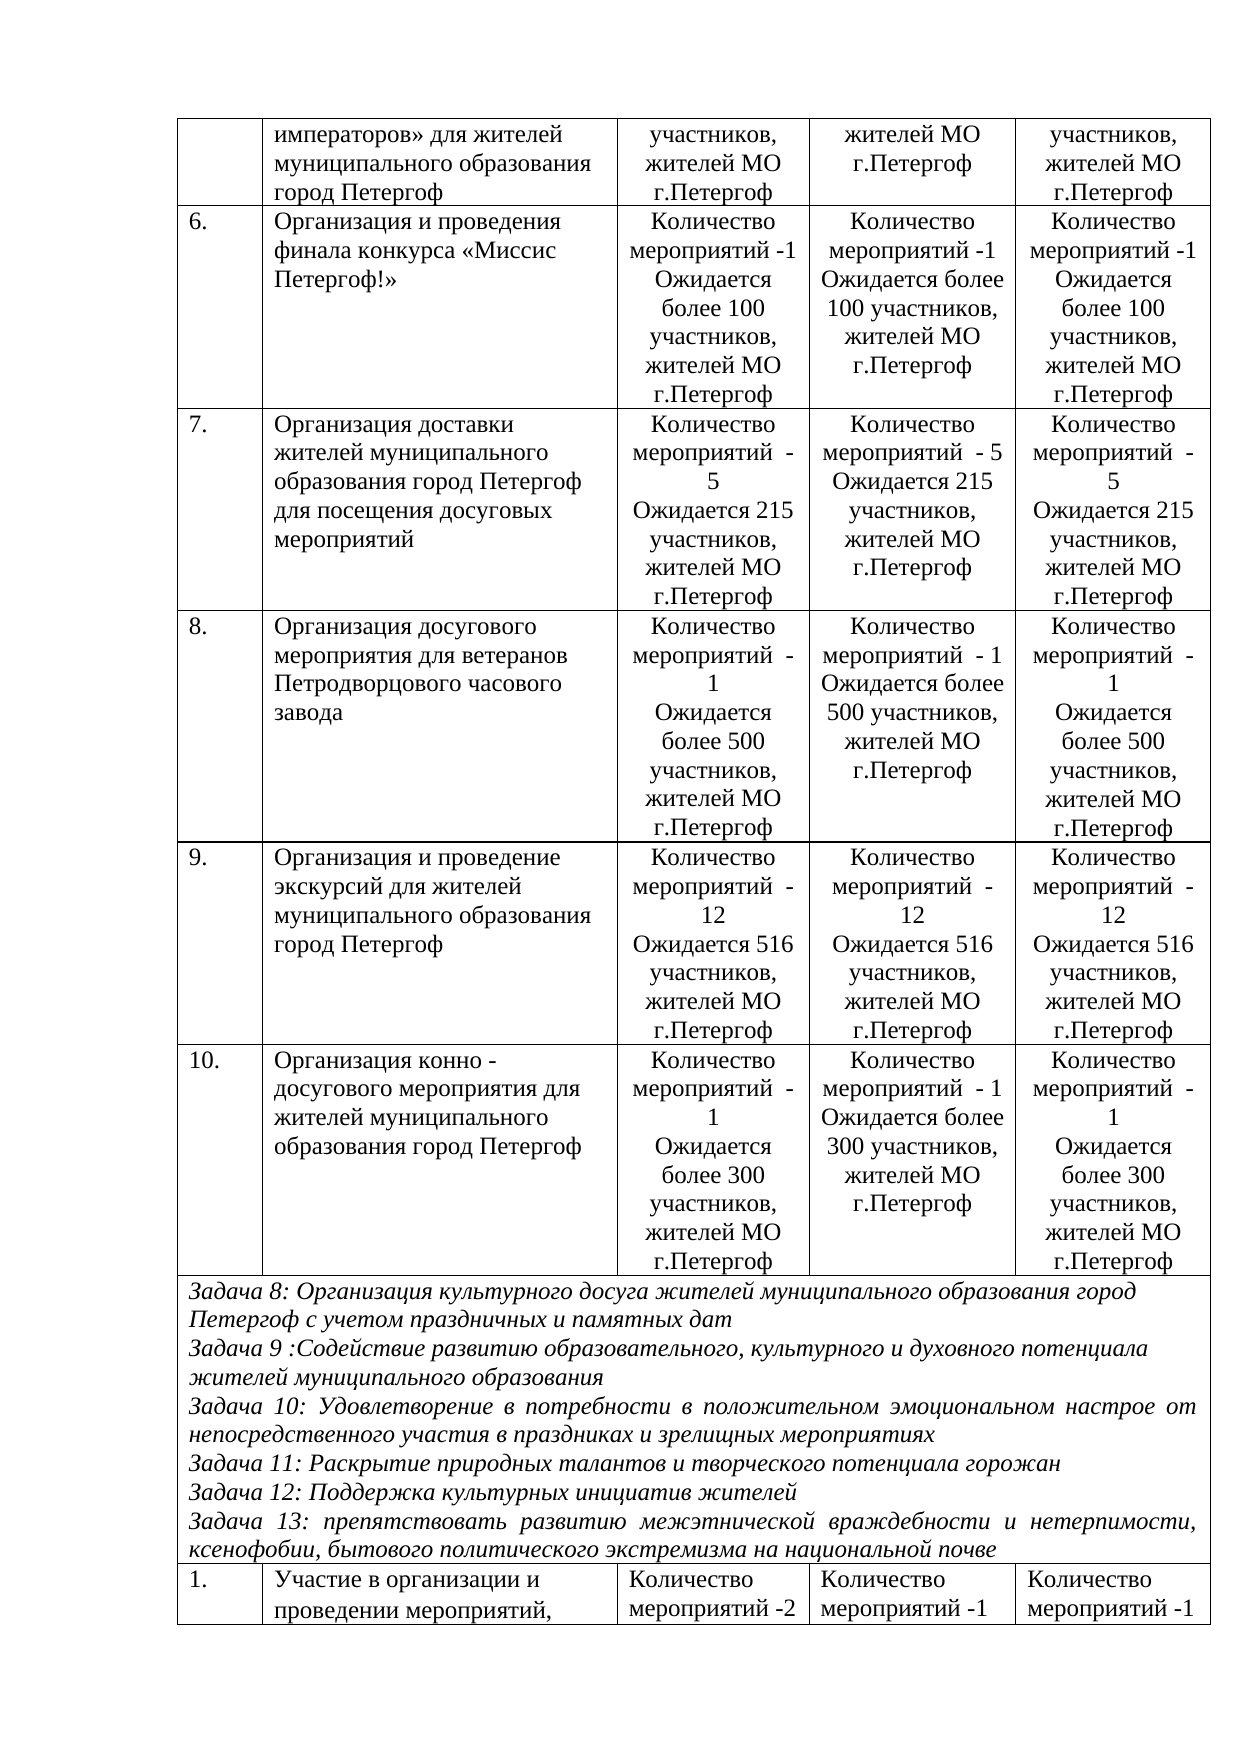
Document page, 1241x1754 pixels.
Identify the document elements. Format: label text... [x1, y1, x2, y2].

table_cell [618, 119, 809, 205]
table_cell Количество мероприятий -1 Ожидается более 100 участников, жителей МО г.Петергоф [810, 206, 1015, 408]
table_cell 7. [178, 409, 262, 610]
table_cell Количество мероприятий - 1 Ожидается более 300 участников, жителей МО г.Петергоф [618, 1045, 809, 1275]
table_cell 1. [178, 1564, 262, 1624]
table_cell Количество мероприятий - 1 Ожидается более 500 участников, жителей МО г.Петергоф [618, 611, 809, 841]
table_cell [263, 1564, 617, 1624]
table_cell Организация и проведение экскурсий для жителей муниципального образования город Петергоф [263, 843, 617, 1044]
table_cell Организация и проведения финала конкурса «Миссис Петергоф!» [263, 206, 617, 408]
table_cell Количество мероприятий - 5 Ожидается 215 участников, жителей МО г.Петергоф [618, 409, 809, 610]
table_cell 6. [178, 206, 262, 408]
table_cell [810, 119, 1015, 205]
table_cell Организация конно - досугового мероприятия для жителей муниципального образования город Петергоф [263, 1045, 617, 1275]
table_cell 9. [178, 843, 262, 1044]
table_cell 10. [178, 1045, 262, 1275]
table_cell Организация досугового мероприятия для ветеранов Петродворцового часового завода [263, 611, 617, 841]
table_cell Организация доставки жителей муниципального образования город Петергоф для посещения досуговых мероприятий [263, 409, 617, 610]
table_cell Количество мероприятий - 1 Ожидается более 500 участников, жителей МО г.Петергоф [1016, 611, 1210, 841]
table_cell Количество мероприятий - 1 Ожидается более 300 участников, жителей МО г.Петергоф [1016, 1045, 1210, 1275]
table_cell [1016, 1564, 1210, 1624]
table_cell Количество мероприятий -1 Ожидается более 100 участников, жителей МО г.Петергоф [618, 206, 809, 408]
table_cell Количество мероприятий - 1 Ожидается более 300 участников, жителей МО г.Петергоф [810, 1045, 1015, 1275]
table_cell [1016, 119, 1210, 205]
table_cell Количество мероприятий - 12 Ожидается 516 участников, жителей МО г.Петергоф [810, 843, 1015, 1044]
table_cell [263, 119, 617, 205]
table_cell Количество мероприятий -1 Ожидается более 100 участников, жителей МО г.Петергоф [1016, 206, 1210, 408]
table_cell 8. [178, 611, 262, 841]
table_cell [618, 1564, 809, 1624]
table_cell Задача 8: Организация культурного досуга жителей муниципального образования город Петергоф с учетом праздничных и памятных дат Задача 9 :Содействие развитию образовательного, культурного и духовного потенциала жителей муниципального образования Задача 10: Удовлетворение в потребности в положительном эмоциональном настрое от непосредственного участия в праздниках и зрелищных мероприятиях Задача 11: Раскрытие природных талантов и творческого потенциала горожан Задача 12: Поддержка культурных инициатив жителей Задача 13: препятствовать развитию межэтнической враждебности и нетерпимости, ксенофобии, бытового политического экстремизма на национальной почве [178, 1276, 1210, 1563]
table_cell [810, 1564, 1015, 1624]
table_cell 5. [178, 119, 262, 205]
table_cell Количество мероприятий - 1 Ожидается более 500 участников, жителей МО г.Петергоф [810, 611, 1015, 841]
table_cell Количество мероприятий - 12 Ожидается 516 участников, жителей МО г.Петергоф [618, 843, 809, 1044]
table_cell Количество мероприятий - 12 Ожидается 516 участников, жителей МО г.Петергоф [1016, 843, 1210, 1044]
table_cell Количество мероприятий - 5 Ожидается 215 участников, жителей МО г.Петергоф [810, 409, 1015, 610]
table_cell Количество мероприятий - 5 Ожидается 215 участников, жителей МО г.Петергоф [1016, 409, 1210, 610]
